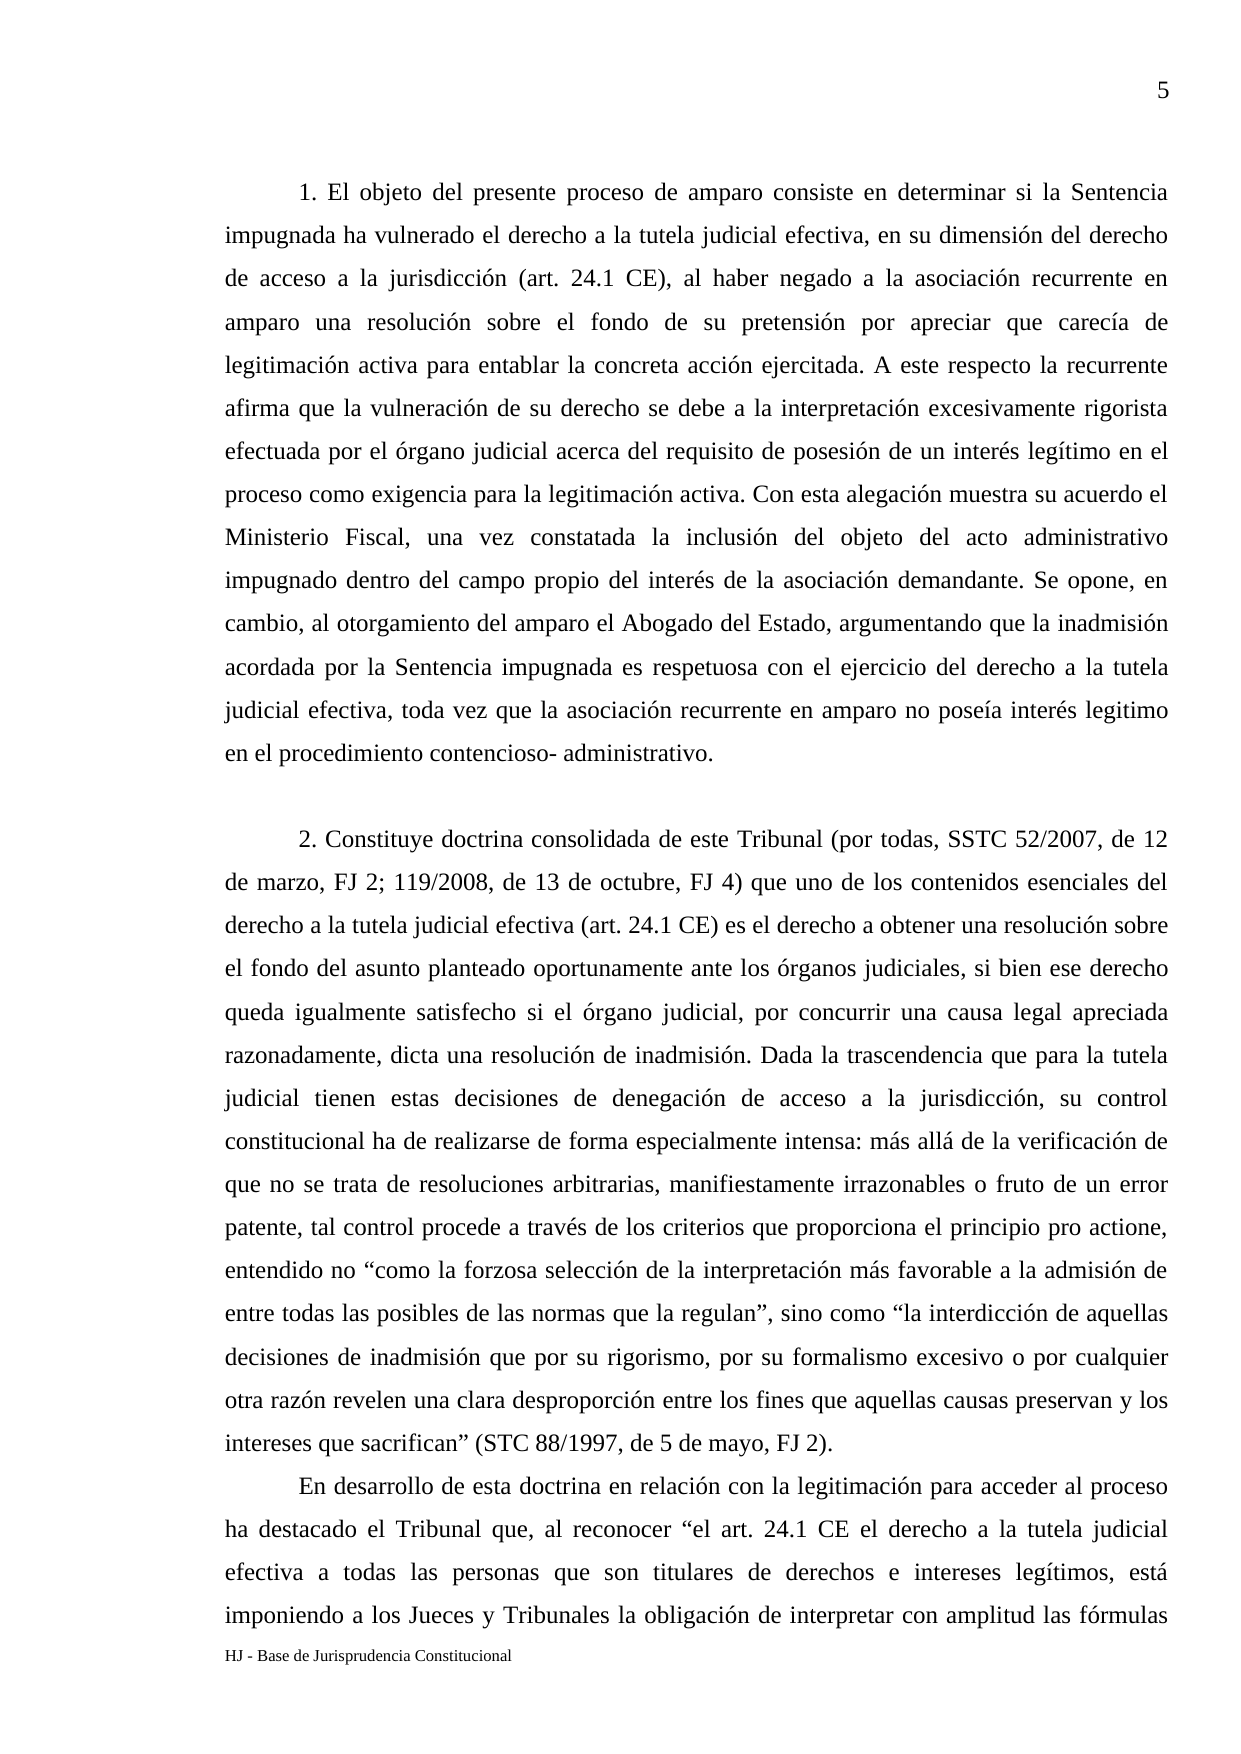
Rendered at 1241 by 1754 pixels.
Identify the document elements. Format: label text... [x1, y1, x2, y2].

text 2. Constituye doctrina consolidada de este Tribunal (por todas, SSTC 52/2007, de 12 de marzo, FJ 2; 119/2008, de 13 de octubre, FJ 4) que uno de los contenidos esenciales del derecho a la tutela judicial efectiva (art. 24.1 CE) es el derecho a obtener una resolución sobre el fondo del asunto planteado oportunamente ante los órganos judiciales, si bien ese derecho queda igualmente satisfecho si el órgano judicial, por concurrir una causa legal apreciada razonadamente, dicta una resolución de inadmisión. Dada la trascendencia que para la tutela judicial tienen estas decisiones de denegación de acceso a la jurisdicción, su control constitucional ha de realizarse de forma especialmente intensa: más allá de la verificación de que no se trata de resoluciones arbitrarias, manifiestamente irrazonables o fruto de un error patente, tal control procede a través de los criterios que proporciona el principio pro actione, entendido no “como la forzosa selección de la interpretación más favorable a la admisión de entre todas las posibles de las normas que la regulan”, sino como “la interdicción de aquellas decisiones de inadmisión que por su rigorismo, por su formalismo excesivo o por cualquier otra razón revelen una clara desproporción entre los fines que aquellas causas preservan y los intereses que sacrifican” (STC 88/1997, de 5 de mayo, FJ 2). [224, 824, 1169, 1457]
text 1. El objeto del presente proceso de amparo consiste en determinar si la Sentencia impugnada ha vulnerado el derecho a la tutela judicial efectiva, en su dimensión del derecho de acceso a la jurisdicción (art. 24.1 CE), al haber negado a la asociación recurrente en amparo una resolución sobre el fondo de su pretensión por apreciar que carecía de legitimación activa para entablar la concreta acción ejercitada. A este respecto la recurrente afirma que la vulneración de su derecho se debe a la interpretación excesivamente rigorista efectuada por el órgano judicial acerca del requisito de posesión de un interés legítimo en el proceso como exigencia para la legitimación activa. Con esta alegación muestra su acuerdo el Ministerio Fiscal, una vez constatada la inclusión del objeto del acto administrativo impugnado dentro del campo propio del interés de la asociación demandante. Se opone, en cambio, al otorgamiento del amparo el Abogado del Estado, argumentando que la inadmisión acordada por la Sentencia impugnada es respetuosa con el ejercicio del derecho a la tutela judicial efectiva, toda vez que la asociación recurrente en amparo no poseía interés legitimo en el procedimiento contencioso- administrativo. [224, 177, 1169, 767]
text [224, 1471, 1169, 1629]
